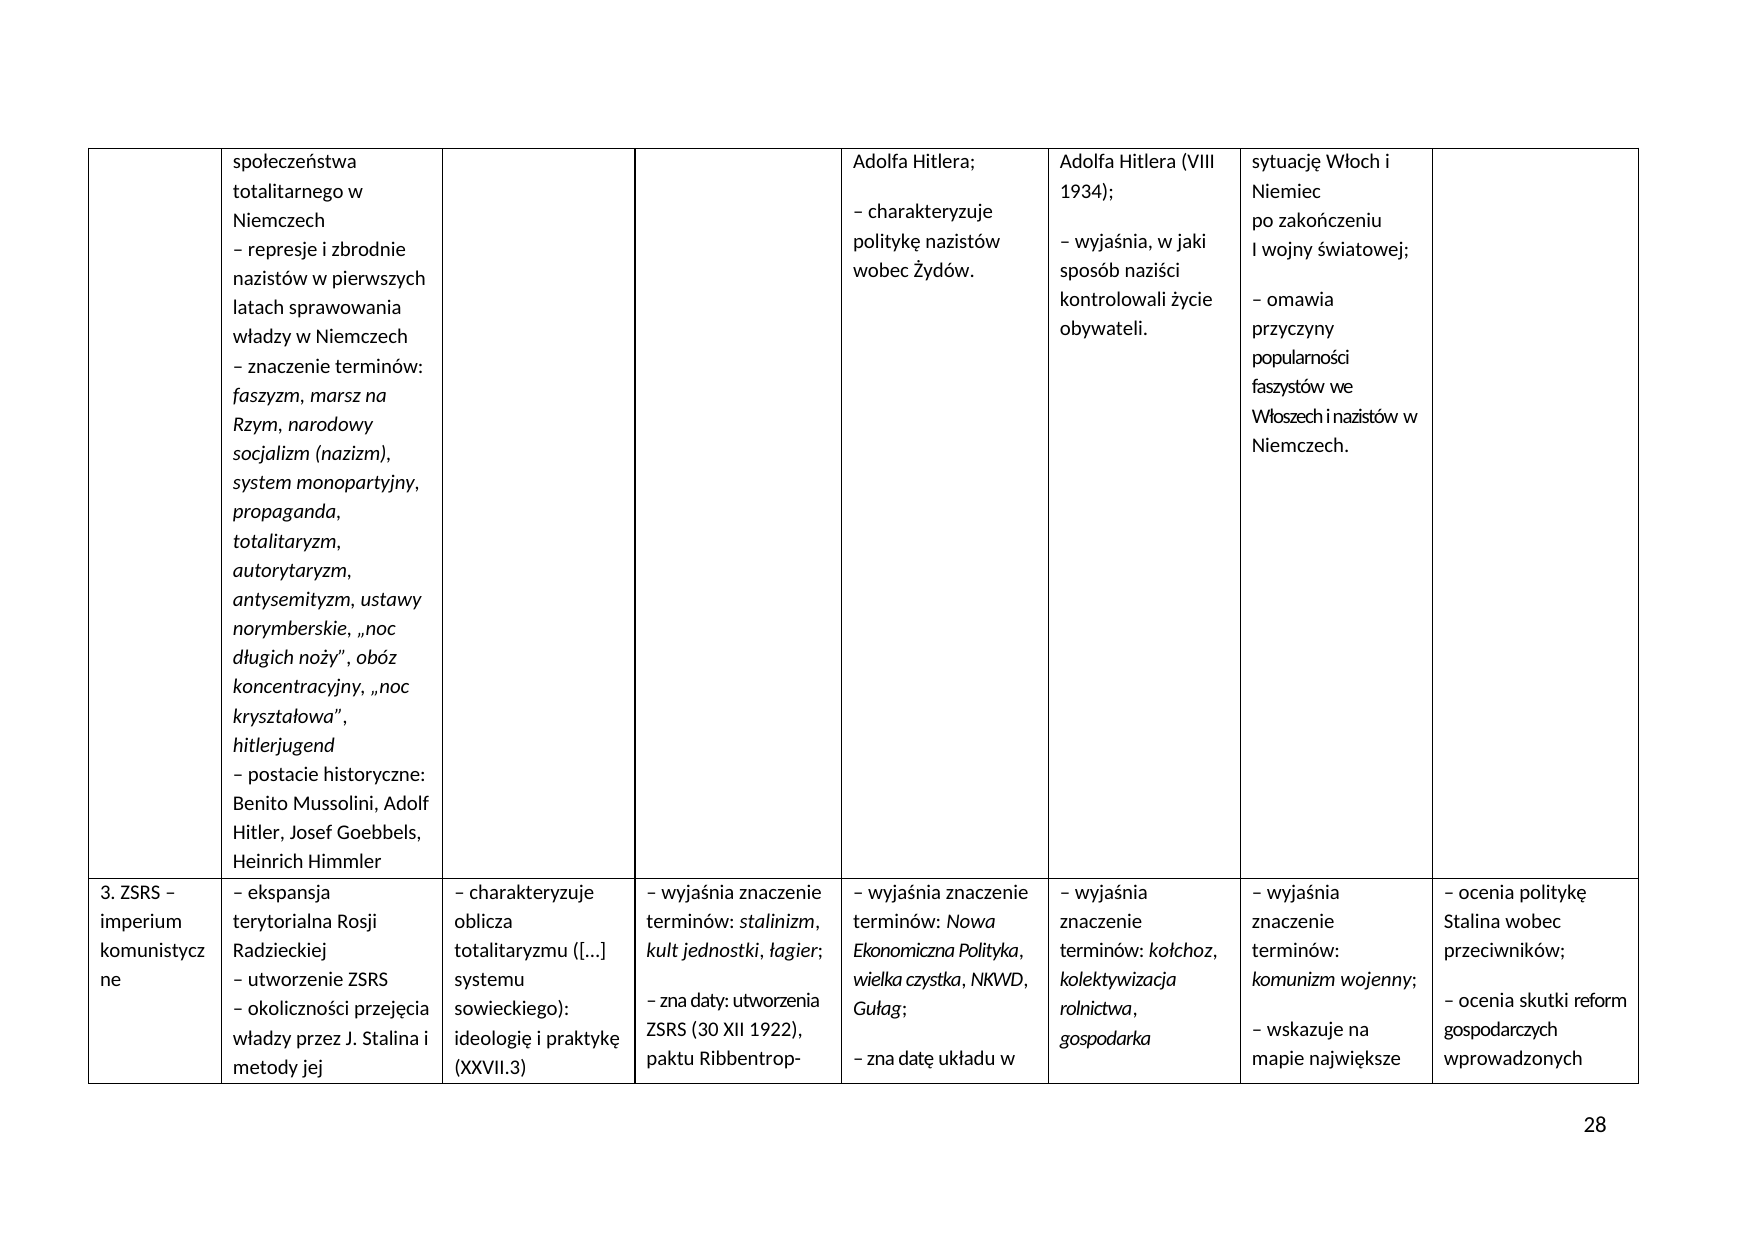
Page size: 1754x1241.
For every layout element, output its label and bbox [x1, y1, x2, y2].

table_cell [1433, 149, 1638, 878]
table_cell [443, 149, 634, 878]
table_cell [89, 149, 221, 878]
table_cell [842, 149, 1048, 878]
table_cell [1241, 149, 1432, 878]
table_cell [222, 879, 442, 1083]
table_cell [636, 879, 841, 1083]
table_cell [1049, 149, 1240, 878]
table_cell [1433, 879, 1638, 1083]
table_cell [636, 149, 841, 878]
table_cell [222, 149, 442, 878]
table_cell [842, 879, 1048, 1083]
table_cell [89, 879, 221, 1083]
table_cell [1049, 879, 1240, 1083]
table_cell [443, 879, 634, 1083]
table_cell [1241, 879, 1432, 1083]
